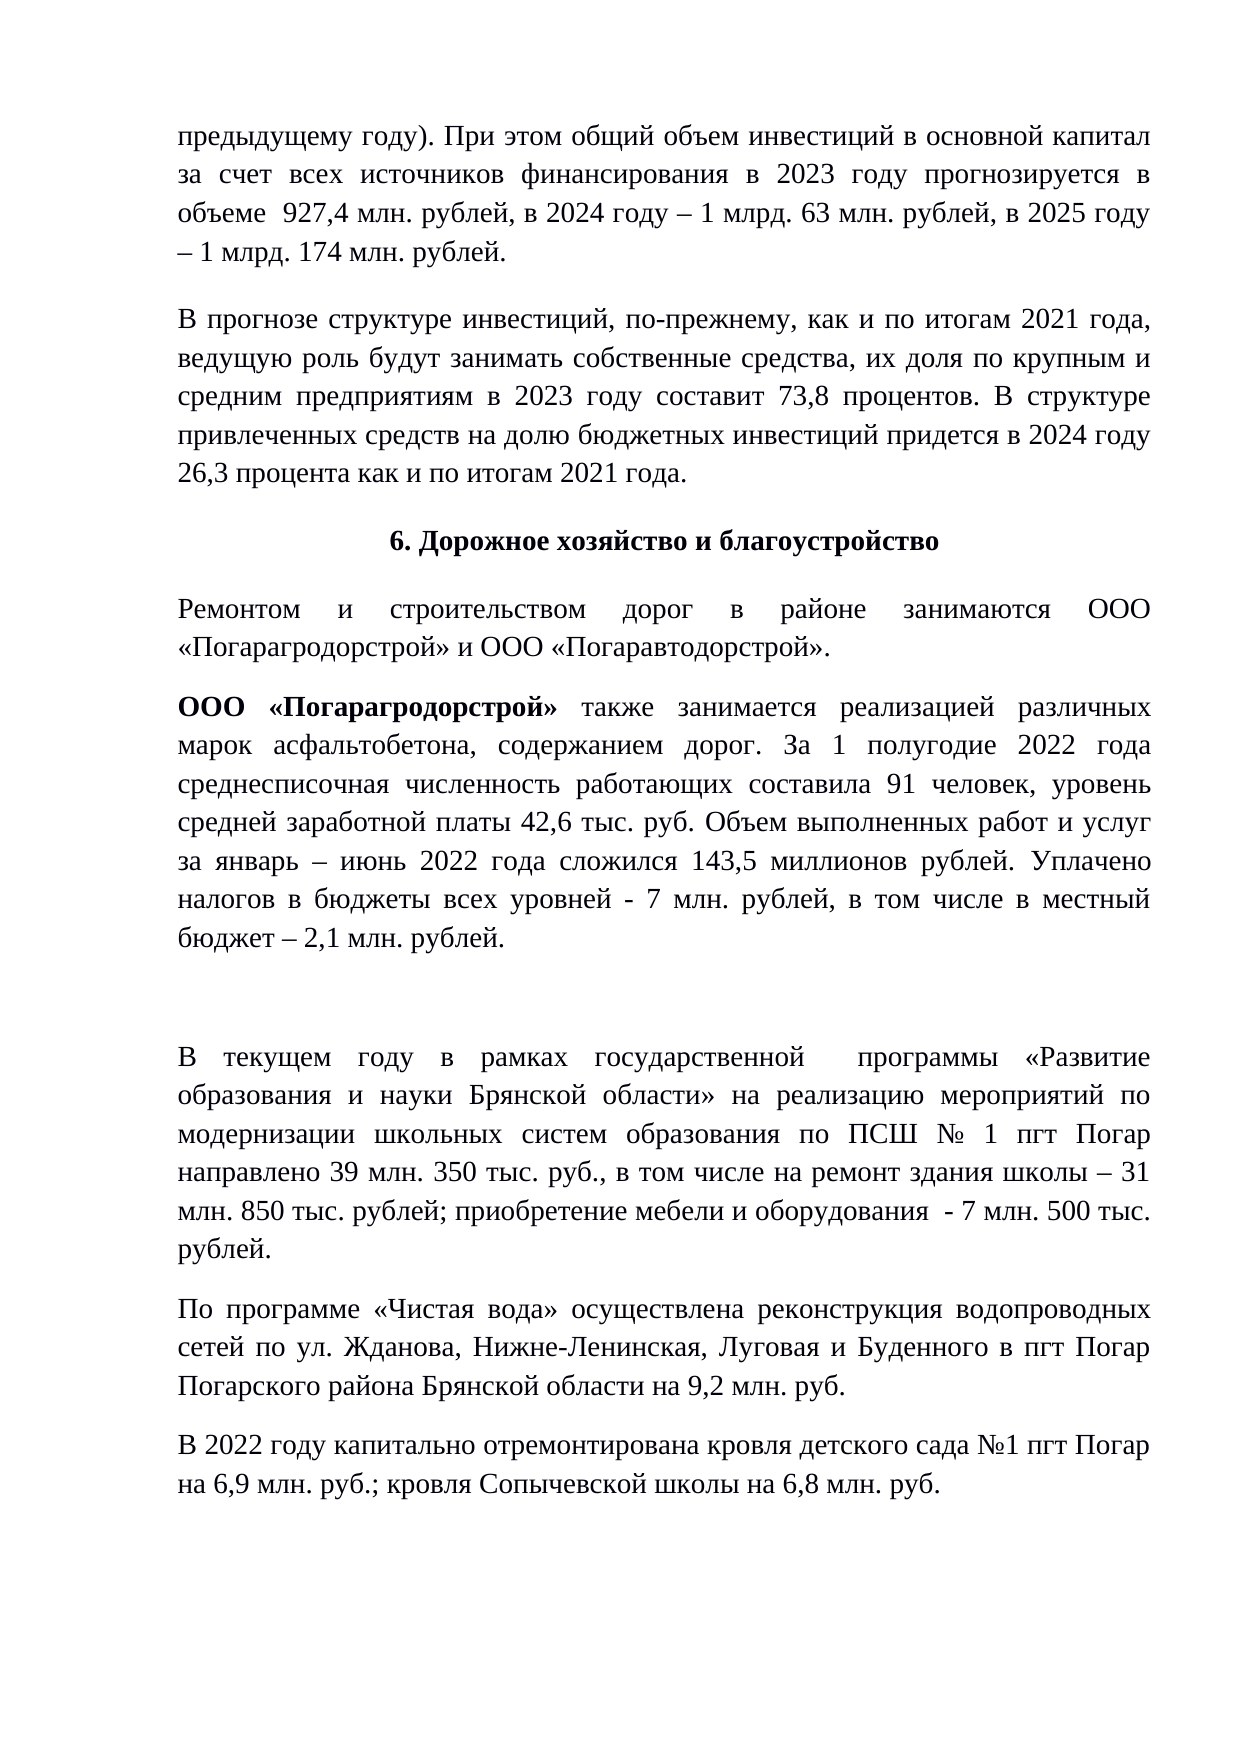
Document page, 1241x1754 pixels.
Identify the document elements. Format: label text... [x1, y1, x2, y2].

text В прогнозе структуре инвестиций, по-прежнему, как и по итогам 2021 года, ведущую роль будут занимать собственные средства, их доля по крупным и средним предприятиям в 2023 году составит 73,8 процентов. В структуре привлеченных средств на долю бюджетных инвестиций придется в 2024 году 26,3 процента как и по итогам 2021 года. [177, 301, 1152, 489]
text 6. Дорожное хозяйство и благоустройство [177, 523, 1152, 557]
text ООО «Погарагродорстрой» также занимается реализацией различных марок асфальтобетона, содержанием дорог. За 1 полугодие 2022 года среднесписочная численность работающих составила 91 человек, уровень средней заработной платы 42,6 тыс. руб. Объем выполненных работ и услуг за январь – июнь 2022 года сложился 143,5 миллионов рублей. Уплачено налогов в бюджеты всех уровней - 7 млн. рублей, в том числе в местный бюджет – 2,1 млн. рублей. [177, 689, 1152, 954]
text Ремонтом и строительством дорог в районе занимаются ООО «Погарагродорстрой» и ООО «Погаравтодорстрой». [177, 591, 1152, 663]
text В 2022 году капитально отремонтирована кровля детского сада №1 пгт Погар на 6,9 млн. руб.; кровля Сопычевской школы на 6,8 млн. руб. [177, 1427, 1152, 1499]
text В текущем году в рамках государственной программы «Развитие образования и науки Брянской области» на реализацию мероприятий по модернизации школьных систем образования по ПСШ № 1 пгт Погар направлено 39 млн. 350 тыс. руб., в том числе на ремонт здания школы – 31 млн. 850 тыс. рублей; приобретение мебели и оборудования - 7 млн. 500 тыс. рублей. [177, 1039, 1152, 1265]
text По программе «Чистая вода» осуществлена реконструкция водопроводных сетей по ул. Жданова, Нижне-Ленинская, Луговая и Буденного в пгт Погар Погарского района Брянской области на 9,2 млн. руб. [177, 1291, 1152, 1402]
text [177, 118, 1152, 267]
